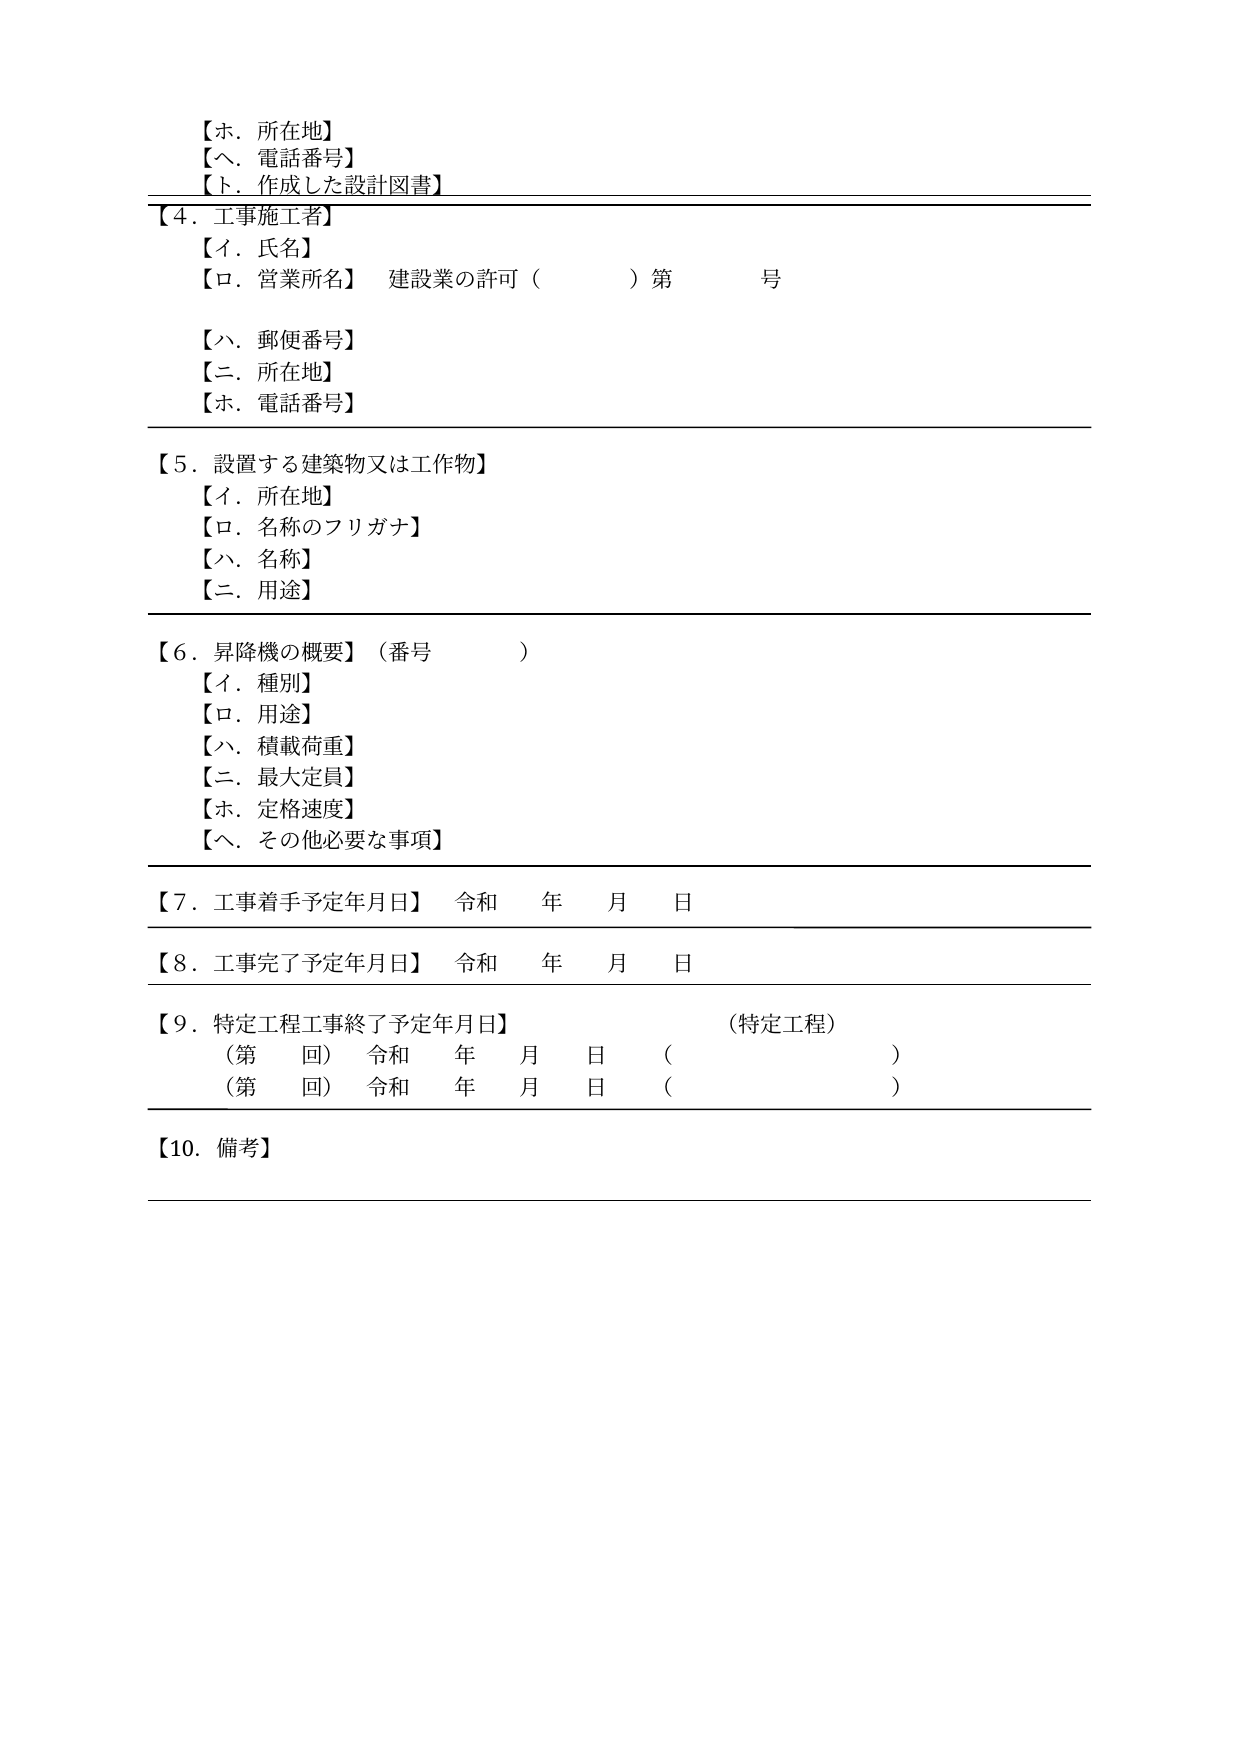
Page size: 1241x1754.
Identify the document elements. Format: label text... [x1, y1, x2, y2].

text 【ニ．所在地】 [148, 355, 1092, 386]
text （第 回） 令和 年 月 日 （ ） [148, 1070, 1092, 1102]
text 【ト．作成した設計図書】 [148, 172, 1092, 199]
text 【８．工事完了予定年月日】 令和 年 月 日 [148, 946, 1092, 977]
text 【５．設置する建築物又は工作物】 [148, 448, 1092, 479]
text 【ニ．用途】 [148, 573, 1092, 605]
text 【ロ．名称のフリガナ】 [148, 511, 1092, 542]
text 【９．特定工程工事終了予定年月日】 （特定工程） [148, 1007, 1092, 1039]
text 【ヘ．電話番号】 [148, 145, 1092, 172]
text （第 回） 令和 年 月 日 （ ） [148, 1039, 1092, 1070]
text 【ホ．所在地】 [148, 118, 1092, 145]
text 【ホ．定格速度】 [148, 792, 1092, 823]
text 【ロ．営業所名】 建設業の許可（ ）第 号 [148, 262, 1092, 294]
text 【７．工事着手予定年月日】 令和 年 月 日 [148, 885, 1092, 916]
text 【ホ．電話番号】 [148, 386, 1092, 418]
text 【６．昇降機の概要】（番号 ） [148, 635, 1092, 666]
text 【ハ．郵便番号】 [148, 323, 1092, 355]
text 【４．工事施工者】 [148, 199, 1092, 231]
text 【イ．種別】 [148, 666, 1092, 698]
text 【イ．所在地】 [148, 479, 1092, 511]
text 【ハ．積載荷重】 [148, 729, 1092, 761]
text 【ロ．用途】 [148, 698, 1092, 729]
text 【ニ．最大定員】 [148, 761, 1092, 792]
text 【10．備考】 [148, 1131, 1092, 1163]
text 【イ．氏名】 [148, 231, 1092, 262]
text 【ハ．名称】 [148, 542, 1092, 573]
text 【ヘ．その他必要な事項】 [148, 823, 1092, 855]
